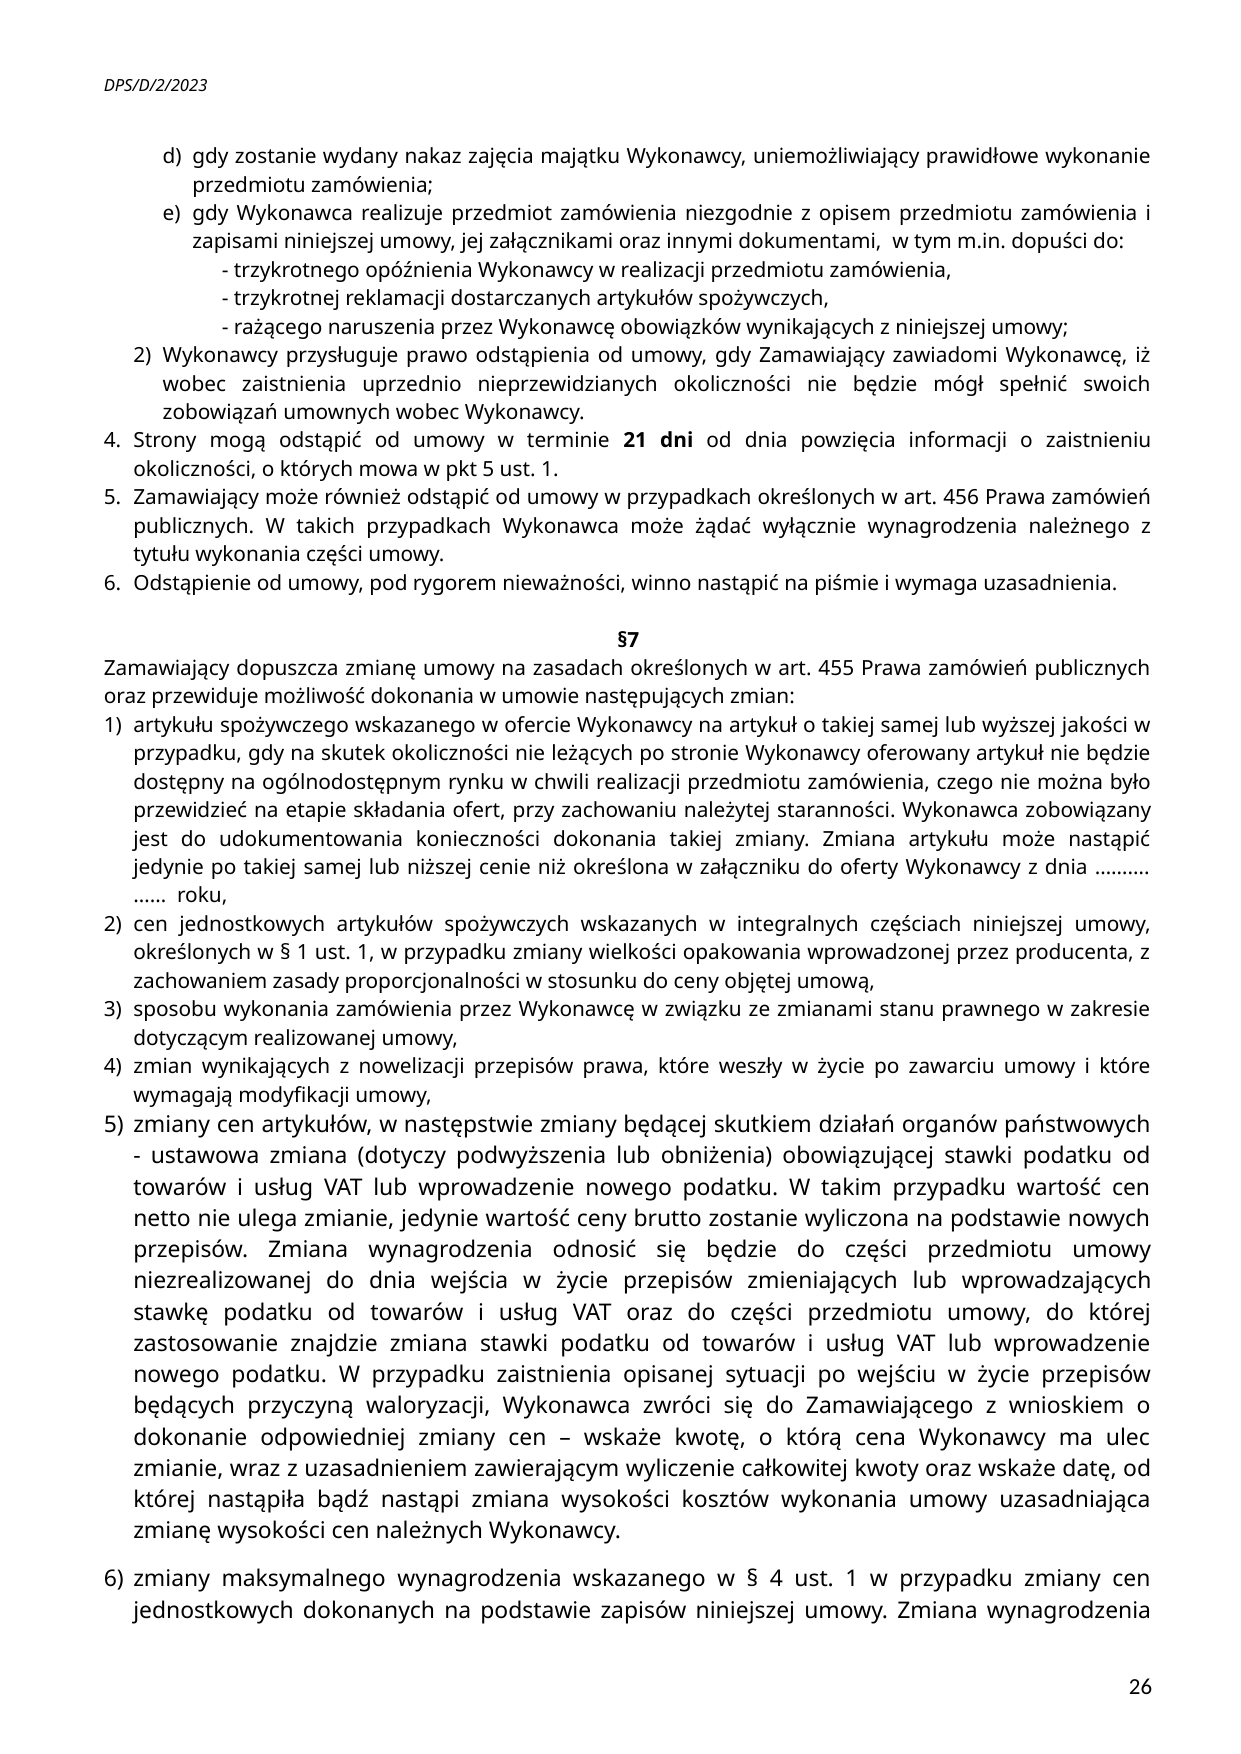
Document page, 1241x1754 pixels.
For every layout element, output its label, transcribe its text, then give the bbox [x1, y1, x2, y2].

list Zamawiający może również odstąpić od umowy w przypadkach określonych w art. 456 Prawa zamówień publicznych. W takich przypadkach Wykonawca może żądać wyłącznie wynagrodzenia należnego z tytułu wykonania części umowy. [103, 482, 1152, 568]
text - rażącego naruszenia przez Wykonawcę obowiązków wynikających z niniejszej umowy; [222, 312, 1152, 340]
list artykułu spożywczego wskazanego w ofercie Wykonawcy na artykuł o takiej samej lub wyższej jakości w przypadku, gdy na skutek okoliczności nie leżących po stronie Wykonawcy oferowany artykuł nie będzie dostępny na ogólnodostępnym rynku w chwili realizacji przedmiotu zamówienia, czego nie można było przewidzieć na etapie składania ofert, przy zachowaniu należytej staranności. Wykonawca zobowiązany jest do udokumentowania konieczności dokonania takiej zmiany. Zmiana artykułu może nastąpić jedynie po takiej samej lub niższej cenie niż określona w załączniku do oferty Wykonawcy z dnia ……….…… roku, [103, 710, 1152, 909]
list gdy Wykonawca realizuje przedmiot zamówienia niezgodnie z opisem przedmiotu zamówienia i zapisami niniejszej umowy, jej załącznikami oraz innymi dokumentami, w tym m.in. dopuści do: [162, 198, 1152, 255]
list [103, 1562, 1152, 1625]
list cen jednostkowych artykułów spożywczych wskazanych w integralnych częściach niniejszej umowy, określonych w § 1 ust. 1, w przypadku zmiany wielkości opakowania wprowadzonej przez producenta, z zachowaniem zasady proporcjonalności w stosunku do ceny objętej umową, [103, 909, 1152, 994]
list Wykonawcy przysługuje prawo odstąpienia od umowy, gdy Zamawiający zawiadomi Wykonawcę, iż wobec zaistnienia uprzednio nieprzewidzianych okoliczności nie będzie mógł spełnić swoich zobowiązań umownych wobec Wykonawcy. [133, 340, 1152, 426]
list zmiany cen artykułów, w następstwie zmiany będącej skutkiem działań organów państwowych - ustawowa zmiana (dotyczy podwyższenia lub obniżenia) obowiązującej stawki podatku od towarów i usług VAT lub wprowadzenie nowego podatku. W takim przypadku wartość cen netto nie ulega zmianie, jedynie wartość ceny brutto zostanie wyliczona na podstawie nowych przepisów. Zmiana wynagrodzenia odnosić się będzie do części przedmiotu umowy niezrealizowanej do dnia wejścia w życie przepisów zmieniających lub wprowadzających stawkę podatku od towarów i usług VAT oraz do części przedmiotu umowy, do której zastosowanie znajdzie zmiana stawki podatku od towarów i usług VAT lub wprowadzenie nowego podatku. W przypadku zaistnienia opisanej sytuacji po wejściu w życie przepisów będących przyczyną waloryzacji, Wykonawca zwróci się do Zamawiającego z wnioskiem o dokonanie odpowiedniej zmiany cen – wskaże kwotę, o którą cena Wykonawcy ma ulec zmianie, wraz z uzasadnieniem zawierającym wyliczenie całkowitej kwoty oraz wskaże datę, od której nastąpiła bądź nastąpi zmiana wysokości kosztów wykonania umowy uzasadniająca zmianę wysokości cen należnych Wykonawcy. [103, 1108, 1152, 1546]
text §7 [104, 625, 1152, 653]
list zmian wynikających z nowelizacji przepisów prawa, które weszły w życie po zawarciu umowy i które wymagają modyfikacji umowy, [103, 1051, 1152, 1108]
list sposobu wykonania zamówienia przez Wykonawcę w związku ze zmianami stanu prawnego w zakresie dotyczącym realizowanej umowy, [103, 994, 1152, 1051]
text - trzykrotnej reklamacji dostarczanych artykułów spożywczych, [222, 283, 1152, 312]
list Strony mogą odstąpić od umowy w terminie 21 dni od dnia powzięcia informacji o zaistnieniu okoliczności, o których mowa w pkt 5 ust. 1. [103, 426, 1152, 482]
list gdy zostanie wydany nakaz zajęcia majątku Wykonawcy, uniemożliwiający prawidłowe wykonanie przedmiotu zamówienia; [162, 141, 1152, 198]
text - trzykrotnego opóźnienia Wykonawcy w realizacji przedmiotu zamówienia, [222, 255, 1152, 283]
text Zamawiający dopuszcza zmianę umowy na zasadach określonych w art. 455 Prawa zamówień publicznych oraz przewiduje możliwość dokonania w umowie następujących zmian: [103, 653, 1152, 710]
list Odstąpienie od umowy, pod rygorem nieważności, winno nastąpić na piśmie i wymaga uzasadnienia. [103, 568, 1152, 596]
